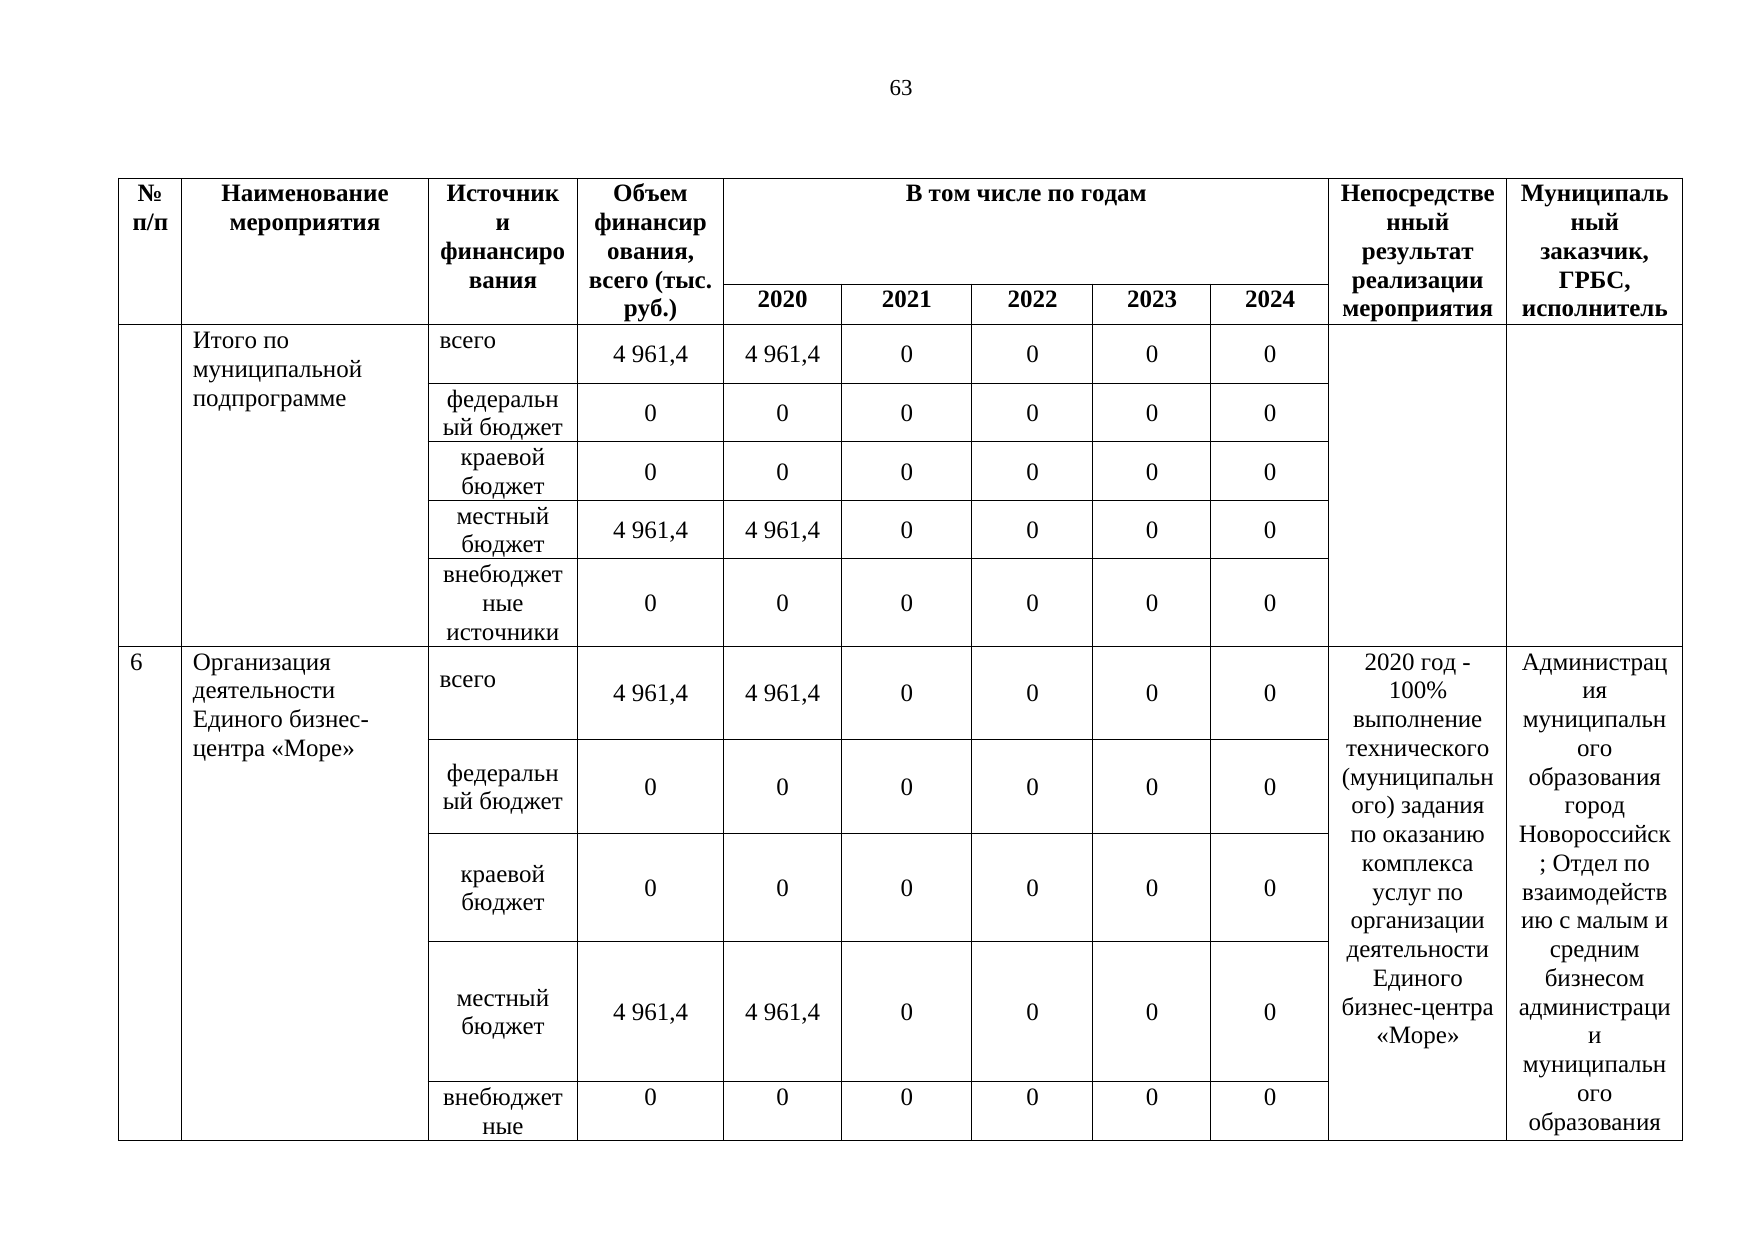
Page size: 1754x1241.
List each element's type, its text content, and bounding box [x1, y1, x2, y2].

table_cell местный бюджет [429, 942, 577, 1081]
table_cell 0 [1093, 559, 1210, 646]
table_cell 0 [724, 384, 841, 441]
table_cell 4 961,4 [724, 325, 841, 383]
table_header Непосредственный результат реализации мероприятия [1329, 179, 1506, 324]
table_cell 2023 [1093, 285, 1210, 324]
table_header Муниципальный заказчик, ГРБС, исполнитель [1507, 179, 1682, 324]
table_cell 0 [1093, 384, 1210, 441]
table_cell 0 [972, 501, 1092, 558]
table_cell 0 [1093, 325, 1210, 383]
table_cell 0 [724, 740, 841, 833]
table_header № п/п [119, 179, 181, 324]
table_cell 0 [1093, 740, 1210, 833]
table_cell 6 [119, 647, 181, 1139]
table_cell 4 961,4 [724, 942, 841, 1081]
table_cell 0 [1211, 501, 1328, 558]
table_cell 0 [972, 834, 1092, 941]
table_cell 0 [972, 942, 1092, 1081]
table_cell 0 [724, 442, 841, 500]
table_cell 2021 [842, 285, 971, 324]
table_cell 2024 [1211, 285, 1328, 324]
table_cell 2022 [972, 285, 1092, 324]
table_cell 0 [842, 834, 971, 941]
table_header Наименование мероприятия [182, 179, 428, 324]
table_header В том числе по годам [724, 179, 1328, 283]
table_cell 0 [842, 740, 971, 833]
table_cell 0 [724, 1082, 841, 1139]
table_cell 4 961,4 [578, 501, 723, 558]
table_cell 0 [578, 384, 723, 441]
table_cell 0 [1093, 942, 1210, 1081]
table_cell внебюджетные источники [429, 1082, 577, 1139]
table_cell всего [429, 325, 577, 383]
table_cell 2020 год -100% выполнение технического (муниципального) задания по оказанию комплекса услуг по организации деятельности Единого бизнес-центра «Море» [1329, 647, 1506, 1139]
table_cell 0 [972, 1082, 1092, 1139]
table_cell [1329, 325, 1506, 646]
table_cell 0 [1211, 942, 1328, 1081]
table_cell 4 961,4 [578, 647, 723, 739]
table_cell 0 [1093, 442, 1210, 500]
table_cell Администрация муниципального образования город Новороссийск; Отдел по взаимодействию с малым и средним бизнесом администрации муниципального образования город Новороссийск [1507, 647, 1682, 1139]
table_cell внебюджетные источники [429, 559, 577, 646]
table_cell 0 [1093, 647, 1210, 739]
table_cell 0 [1211, 740, 1328, 833]
table_cell 0 [578, 442, 723, 500]
table_cell 0 [972, 647, 1092, 739]
table_cell 4 961,4 [578, 325, 723, 383]
table_cell 0 [972, 325, 1092, 383]
table_cell 0 [1093, 834, 1210, 941]
table_cell 0 [578, 834, 723, 941]
table_cell 0 [842, 647, 971, 739]
table_header Источники финансирования [429, 179, 577, 324]
table_cell 0 [1093, 501, 1210, 558]
table_cell 0 [972, 740, 1092, 833]
table_cell федеральный бюджет [429, 740, 577, 833]
table_cell краевой бюджет [429, 834, 577, 941]
table_cell 0 [972, 384, 1092, 441]
table_cell 0 [842, 325, 971, 383]
table_cell 0 [972, 559, 1092, 646]
table_cell всего [429, 647, 577, 739]
table_cell 0 [724, 834, 841, 941]
table_cell 0 [842, 384, 971, 441]
table_cell 0 [1093, 1082, 1210, 1139]
table_cell 0 [1211, 647, 1328, 739]
table_cell краевой бюджет [429, 442, 577, 500]
table_cell 0 [842, 1082, 971, 1139]
table_cell 4 961,4 [724, 501, 841, 558]
table_cell 0 [1211, 384, 1328, 441]
table_cell местный бюджет [429, 501, 577, 558]
table_cell 0 [842, 501, 971, 558]
table_cell 0 [724, 559, 841, 646]
table_cell Итого по муниципальной подпрограмме [182, 325, 428, 646]
table_header Объем финансирования, всего (тыс. руб.) [578, 179, 723, 324]
table_cell 0 [842, 442, 971, 500]
table_cell 4 961,4 [578, 942, 723, 1081]
table_cell [119, 325, 181, 646]
table_cell 0 [1211, 834, 1328, 941]
table_cell 0 [1211, 1082, 1328, 1139]
table_cell 0 [578, 740, 723, 833]
table_cell 0 [972, 442, 1092, 500]
table_cell 0 [578, 1082, 723, 1139]
table_cell 0 [1211, 325, 1328, 383]
table_cell 0 [842, 559, 971, 646]
table_cell Организация деятельности Единого бизнес-центра «Море» [182, 647, 428, 1139]
table_cell 0 [578, 559, 723, 646]
table_cell 0 [1211, 559, 1328, 646]
table_cell 0 [842, 942, 971, 1081]
table_cell 0 [1211, 442, 1328, 500]
table_cell 4 961,4 [724, 647, 841, 739]
table_cell 2020 [724, 285, 841, 324]
table_cell федеральный бюджет [429, 384, 577, 441]
table_cell [1507, 325, 1682, 646]
